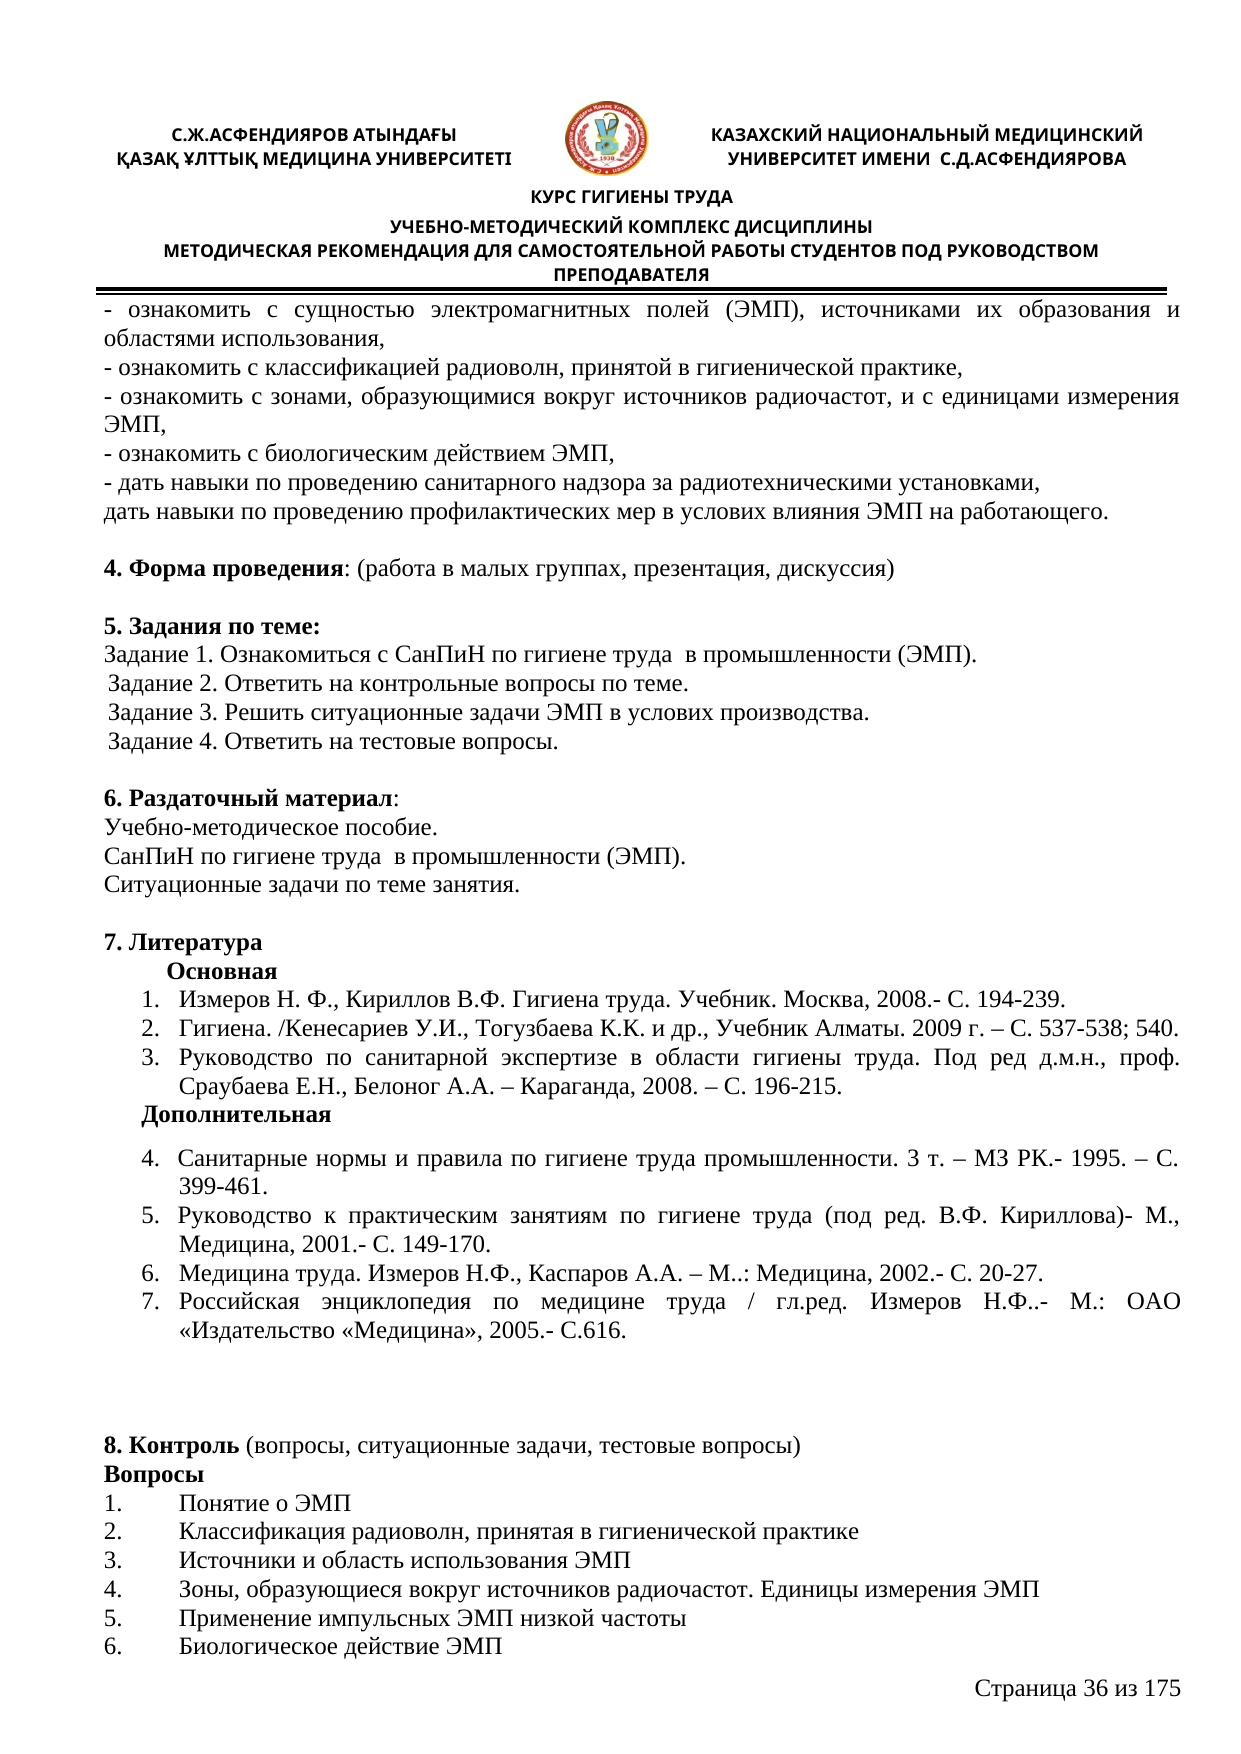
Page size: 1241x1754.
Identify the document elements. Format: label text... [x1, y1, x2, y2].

text - ознакомить с зонами, образующимися вокруг источников радиочастот, и с единицами измерения ЭМП, [103, 381, 1181, 438]
text Задание 1. Ознакомиться с СанПиН по гигиене труда в промышленности (ЭМП). [103, 639, 1181, 668]
text Задание 2. Ответить на контрольные вопросы по теме. [108, 668, 1181, 697]
text 8. Контроль (вопросы, ситуационные задачи, тестовые вопросы) [103, 1430, 1181, 1459]
text 6. Раздаточный материал: [103, 783, 1181, 812]
text Задание 3. Решить ситуационные задачи ЭМП в услових производства. [108, 697, 1181, 726]
list Понятие о ЭМП [103, 1488, 1181, 1516]
list Руководство по санитарной экспертизе в области гигиены труда. Под ред д.м.н., проф. Сраубаева Е.Н., Белоног А.А. – Караганда, 2008. – С. 196-215. [141, 1042, 1181, 1099]
text - дать навыки по проведению санитарного надзора за радиотехническими установками, [103, 467, 1181, 496]
text СанПиН по гигиене труда в промышленности (ЭМП). [103, 841, 1181, 869]
list Медицина труда. Измеров Н.Ф., Каспаров А.А. – М..: Медицина, 2002.- С. 20-27. [141, 1258, 1181, 1286]
list Зоны, образующиеся вокруг источников радиочастот. Единицы измерения ЭМП [103, 1574, 1181, 1603]
list Руководство к практическим занятиям по гигиене труда (под ред. В.Ф. Кириллова)- М., Медицина, 2001.- С. 149-170. [141, 1200, 1181, 1258]
text Ситуационные задачи по теме занятия. [103, 869, 1181, 898]
list Классификация радиоволн, принятая в гигиенической практике [103, 1516, 1181, 1545]
picture [565, 101, 650, 176]
list Применение импульсных ЭМП низкой частоты [103, 1603, 1181, 1631]
text - ознакомить с сущностью электромагнитных полей (ЭМП), источниками их образования и областями использования, [103, 176, 1181, 352]
list Измеров Н. Ф., Кириллов В.Ф. Гигиена труда. Учебник. Москва, 2008.- С. 194-239. [141, 984, 1181, 1013]
text 5. Задания по теме: [103, 611, 1181, 639]
list Источники и область использования ЭМП [103, 1545, 1181, 1574]
text - ознакомить с классификацией радиоволн, принятой в гигиенической практике, [103, 352, 1181, 381]
text Задание 4. Ответить на тестовые вопросы. [108, 726, 1181, 754]
list Гигиена. /Кенесариев У.И., Тогузбаева К.К. и др., Учебник Алматы. . – С. 537-538; 540. [141, 1013, 1181, 1042]
list Российская энциклопедия по медицине труда / гл.ред. Измеров Н.Ф..- М.: ОАО «Издательство «Медицина», 2005.- С.616. [141, 1286, 1181, 1344]
text Дополнительная [141, 1099, 1181, 1128]
text дать навыки по проведению профилактических мер в услових влияния ЭМП на работающего. [103, 496, 1181, 524]
text 7. Литература [103, 927, 1181, 956]
text - ознакомить с биологическим действием ЭМП, [103, 438, 1181, 467]
text Основная [166, 956, 1181, 984]
text 4. Форма проведения: (работа в малых группах, презентация, дискуссия) [103, 553, 1181, 582]
text Учебно-методическое пособие. [103, 812, 1181, 841]
list Биологическое действие ЭМП [103, 1631, 1181, 1660]
text Вопросы [103, 1459, 1181, 1488]
list Санитарные нормы и правила по гигиене труда промышленности. 3 т. – МЗ РК.- 1995. – С. 399-461. [141, 1143, 1181, 1200]
